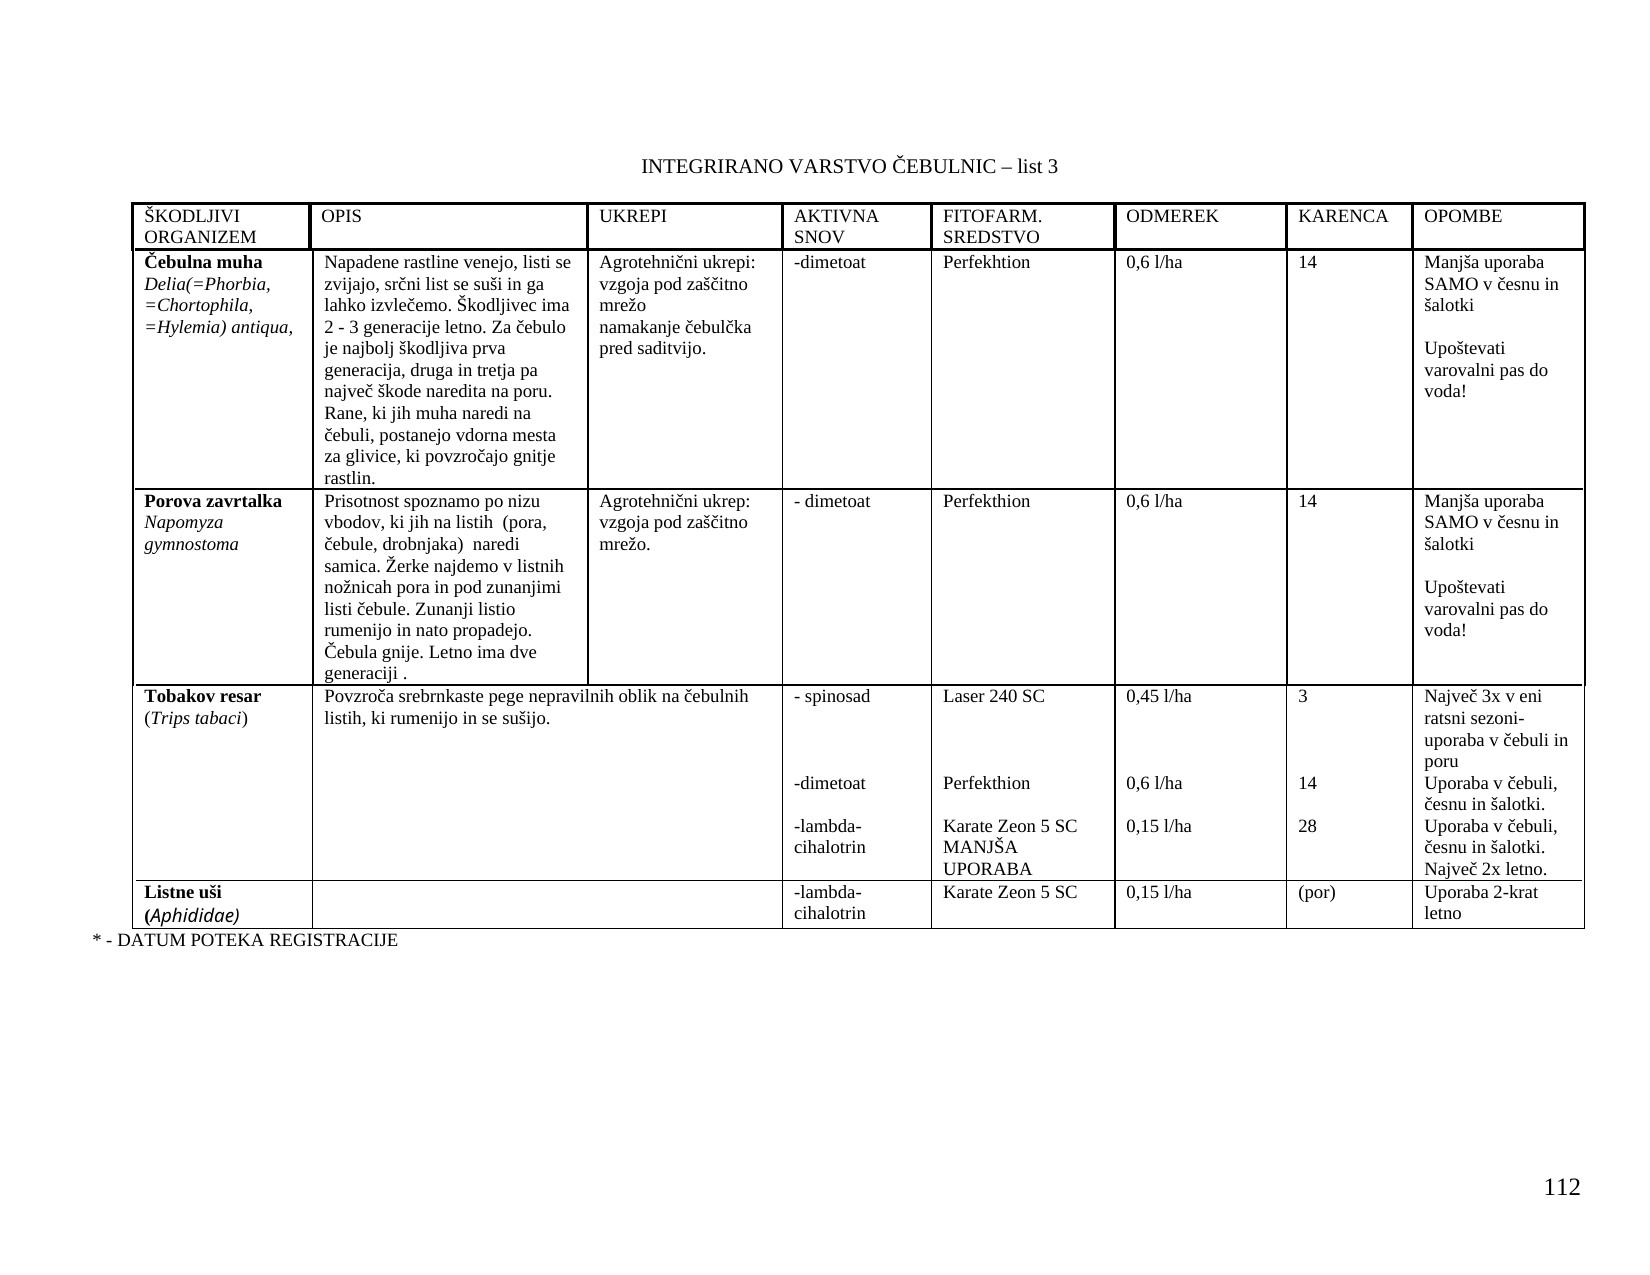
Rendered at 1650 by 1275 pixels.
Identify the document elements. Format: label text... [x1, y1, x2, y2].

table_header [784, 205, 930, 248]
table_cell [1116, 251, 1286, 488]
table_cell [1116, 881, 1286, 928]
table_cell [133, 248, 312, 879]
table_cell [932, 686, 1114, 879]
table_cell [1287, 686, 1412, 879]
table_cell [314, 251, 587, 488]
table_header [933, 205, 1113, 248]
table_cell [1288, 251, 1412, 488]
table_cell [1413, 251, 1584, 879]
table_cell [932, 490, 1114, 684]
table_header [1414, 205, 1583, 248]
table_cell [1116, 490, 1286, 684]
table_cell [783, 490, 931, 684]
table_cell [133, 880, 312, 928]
text INTEGRIRANO VARSTVO ČEBULNIC – list 3 [118, 153, 1581, 178]
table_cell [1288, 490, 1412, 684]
text * - DATUM POTEKA REGISTRACIJE [92, 929, 1581, 950]
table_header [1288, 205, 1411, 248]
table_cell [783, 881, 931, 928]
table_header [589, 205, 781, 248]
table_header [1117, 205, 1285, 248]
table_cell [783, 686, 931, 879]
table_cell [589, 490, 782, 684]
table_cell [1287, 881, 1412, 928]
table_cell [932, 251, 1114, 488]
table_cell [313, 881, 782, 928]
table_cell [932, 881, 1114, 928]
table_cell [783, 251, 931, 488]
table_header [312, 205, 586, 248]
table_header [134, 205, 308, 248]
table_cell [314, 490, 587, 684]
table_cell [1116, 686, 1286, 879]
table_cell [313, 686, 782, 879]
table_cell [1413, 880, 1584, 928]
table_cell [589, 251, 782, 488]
